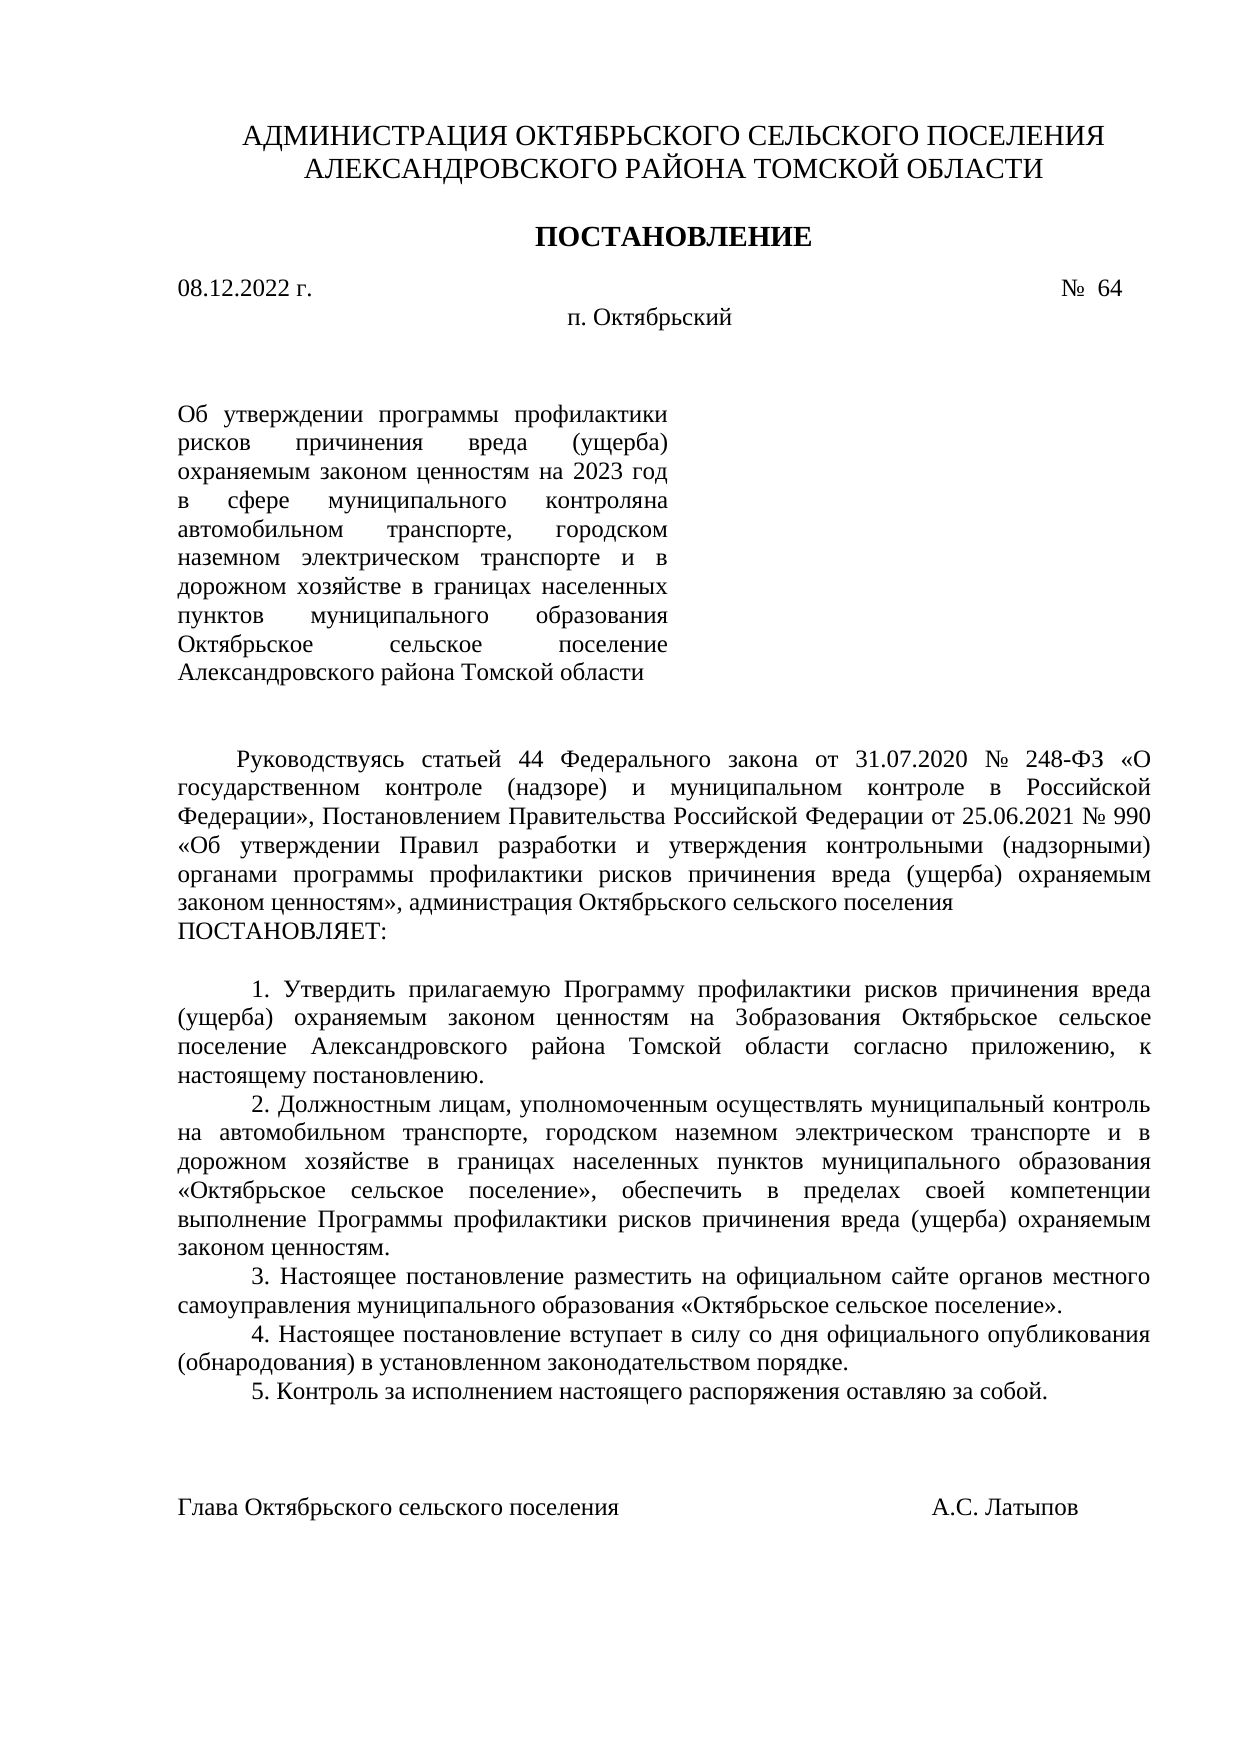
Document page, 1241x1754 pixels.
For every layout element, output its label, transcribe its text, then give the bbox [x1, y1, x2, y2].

text 2. Должностным лицам, уполномоченным осуществлять муниципальный контроль на автомобильном транспорте, городском наземном электрическом транспорте и в дорожном хозяйстве в границах населенных пунктов муниципального образования «Октябрьское сельское поселение», обеспечить в пределах своей компетенции выполнение Программы профилактики рисков причинения вреда (ущерба) охраняемым законом ценностям. [177, 1089, 1152, 1261]
table_header АДМИНИСТРАЦИЯ ОКТЯБРЬСКОГО СЕЛЬСКОГО ПОСЕЛЕНИЯ АЛЕКСАНДРОВСКОГО РАЙОНА ТОМСКОЙ ОБЛАСТИ ПОСТАНОВЛЕНИЕ [166, 118, 1181, 399]
text Глава Октябрьского сельского поселения А.С. Латыпов [177, 1492, 1152, 1520]
text 4. Настоящее постановление вступает в силу со дня официального опубликования (обнародования) в установленном законодательством порядке. [177, 1319, 1152, 1376]
text ПОСТАНОВЛЯЕТ: [177, 916, 1152, 945]
text Руководствуясь статьей 44 Федерального закона от 31.07.2020 № 248-ФЗ «О государственном контроле (надзоре) и муниципальном контроле в Российской Федерации», Постановлением Правительства Российской Федерации от 25.06.2021 № 990 «Об утверждении Правил разработки и утверждения контрольными (надзорными) органами программы профилактики рисков причинения вреда (ущерба) охраняемым законом ценностям», администрация Октябрьского сельского поселения [177, 744, 1152, 916]
text 3. Настоящее постановление разместить на официальном сайте органов местного самоуправления муниципального образования «Октябрьское сельское поселение». [177, 1261, 1152, 1319]
text 5. Контроль за исполнением настоящего распоряжения оставляю за собой. [177, 1376, 1152, 1405]
text 1. Утвердить прилагаемую Программу профилактики рисков причинения вреда (ущерба) охраняемым законом ценностям на 3образования Октябрьское сельское поселение Александровского района Томской области согласно приложению, к настоящему постановлению. [177, 974, 1152, 1089]
table_cell Об утверждении программы профилактики рисков причинения вреда (ущерба) охраняемым законом ценностям на 2023 год в сфере муниципального контроляна автомобильном транспорте, городском наземном электрическом транспорте и в дорожном хозяйстве в границах населенных пунктов муниципального образования Октябрьское сельское поселение Александровского района Томской области [166, 399, 679, 686]
